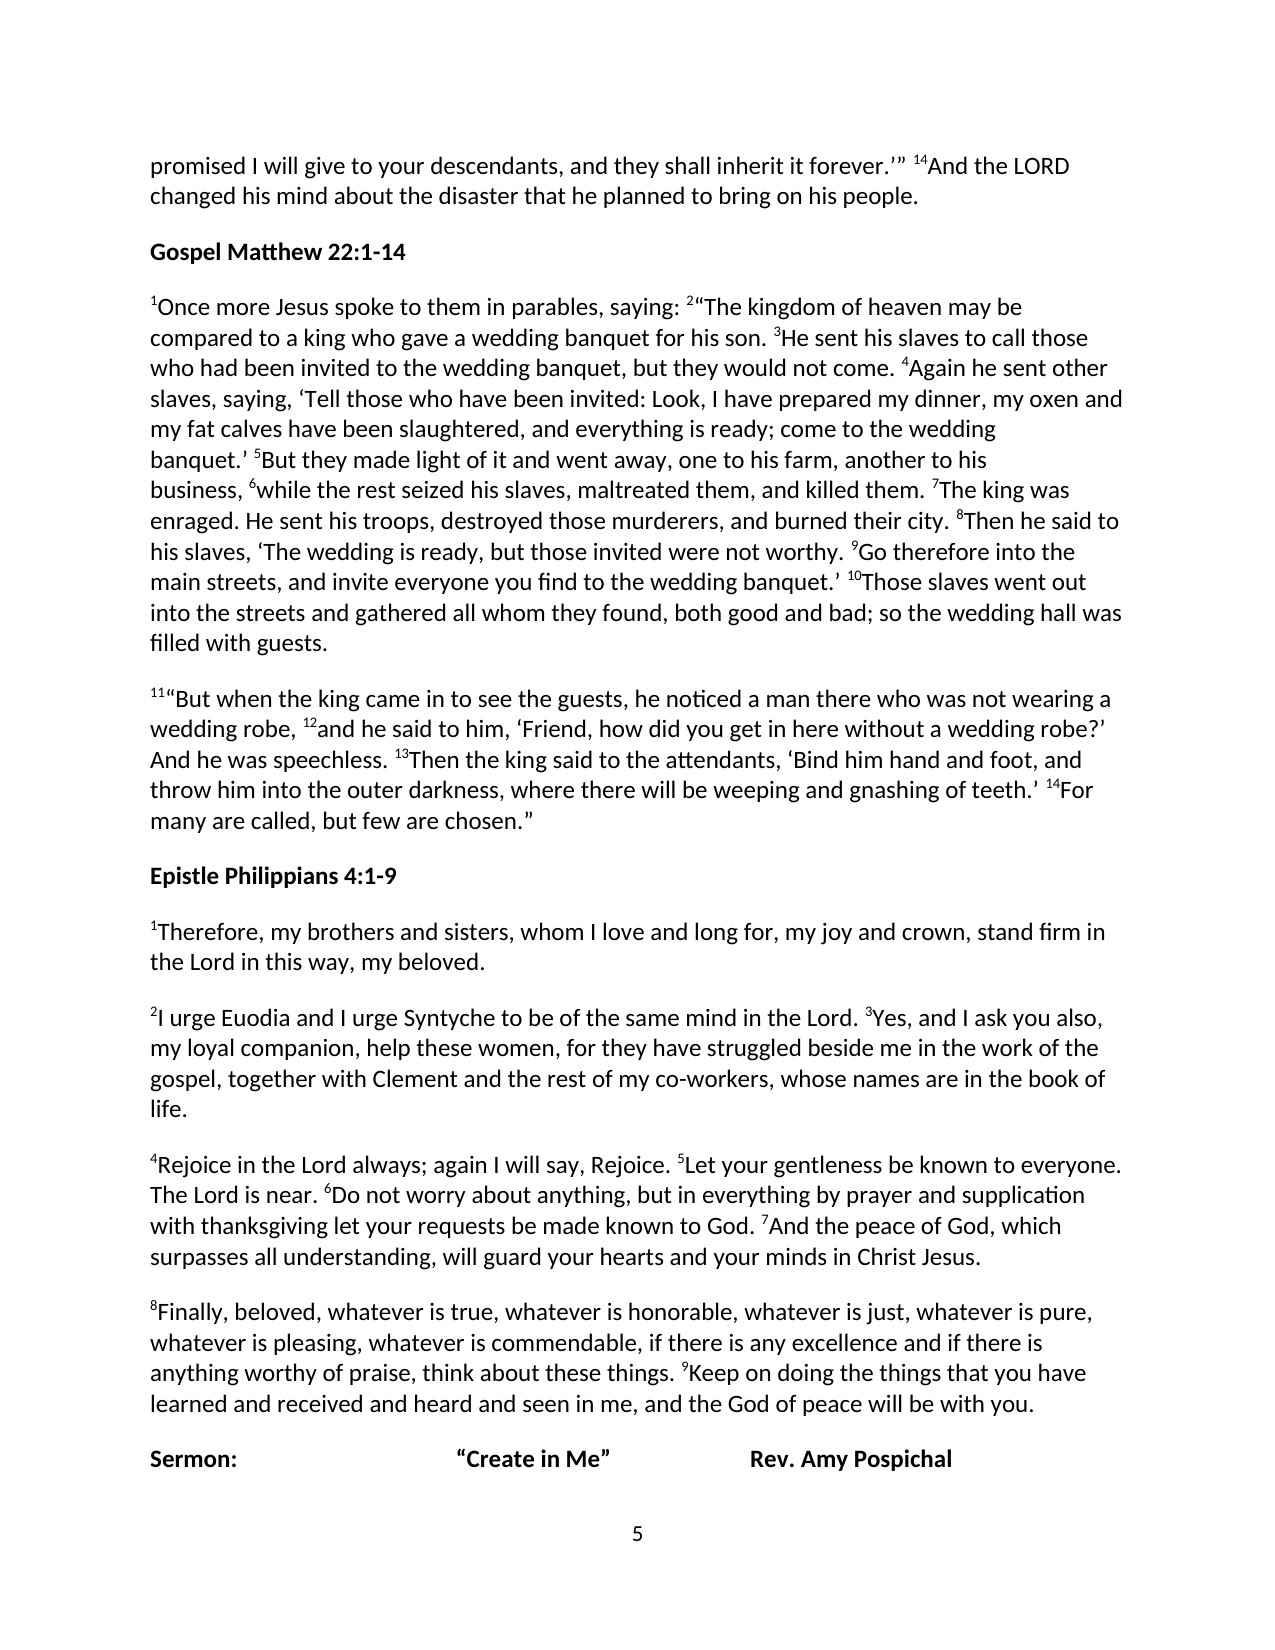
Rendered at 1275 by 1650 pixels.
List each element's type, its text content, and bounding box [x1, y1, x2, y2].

text 4Rejoice in the Lord always; again I will say, Rejoice. 5Let your gentleness be known to everyone. The Lord is near. 6Do not worry about anything, but in everything by prayer and supplication with thanksgiving let your requests be made known to God. 7And the peace of God, which surpasses all understanding, will guard your hearts and your minds in Christ Jesus. [150, 1149, 1125, 1271]
text 1Once more Jesus spoke to them in parables, saying: 2“The kingdom of heaven may be compared to a king who gave a wedding banquet for his son. 3He sent his slaves to call those who had been invited to the wedding banquet, but they would not come. 4Again he sent other slaves, saying, ‘Tell those who have been invited: Look, I have prepared my dinner, my oxen and my fat calves have been slaughtered, and everything is ready; come to the wedding banquet.’ 5But they made light of it and went away, one to his farm, another to his business, 6while the rest seized his slaves, maltreated them, and killed them. 7The king was enraged. He sent his troops, destroyed those murderers, and burned their city. 8Then he said to his slaves, ‘The wedding is ready, but those invited were not worthy. 9Go therefore into the main streets, and invite everyone you find to the wedding banquet.’ 10Those slaves went out into the streets and gathered all whom they found, both good and bad; so the wedding hall was filled with guests. [150, 292, 1125, 658]
text Sermon: “Create in Me” Rev. Amy Pospichal [150, 1443, 1125, 1474]
text 2I urge Euodia and I urge Syntyche to be of the same mind in the Lord. 3Yes, and I ask you also, my loyal companion, help these women, for they have struggled beside me in the work of the gospel, together with Clement and the rest of my co-workers, whose names are in the book of life. [150, 1002, 1125, 1124]
text 8Finally, beloved, whatever is true, whatever is honorable, whatever is just, whatever is pure, whatever is pleasing, whatever is commendable, if there is any excellence and if there is anything worthy of praise, think about these things. 9Keep on doing the things that you have learned and received and heard and seen in me, and the God of peace will be with you. [150, 1296, 1125, 1418]
text 11“But when the king came in to see the guests, he noticed a man there who was not wearing a wedding robe, 12and he said to him, ‘Friend, how did you get in here without a wedding robe?’ And he was speechless. 13Then the king said to the attendants, ‘Bind him hand and foot, and throw him into the outer darkness, where there will be weeping and gnashing of teeth.’ 14For many are called, but few are chosen.” [150, 683, 1125, 835]
text Epistle Philippians 4:1-9 [150, 860, 1125, 891]
text 1Therefore, my brothers and sisters, whom I love and long for, my joy and crown, stand firm in the Lord in this way, my beloved. [150, 916, 1125, 977]
text Gospel Matthew 22:1-14 [150, 236, 1125, 267]
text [150, 150, 1125, 211]
